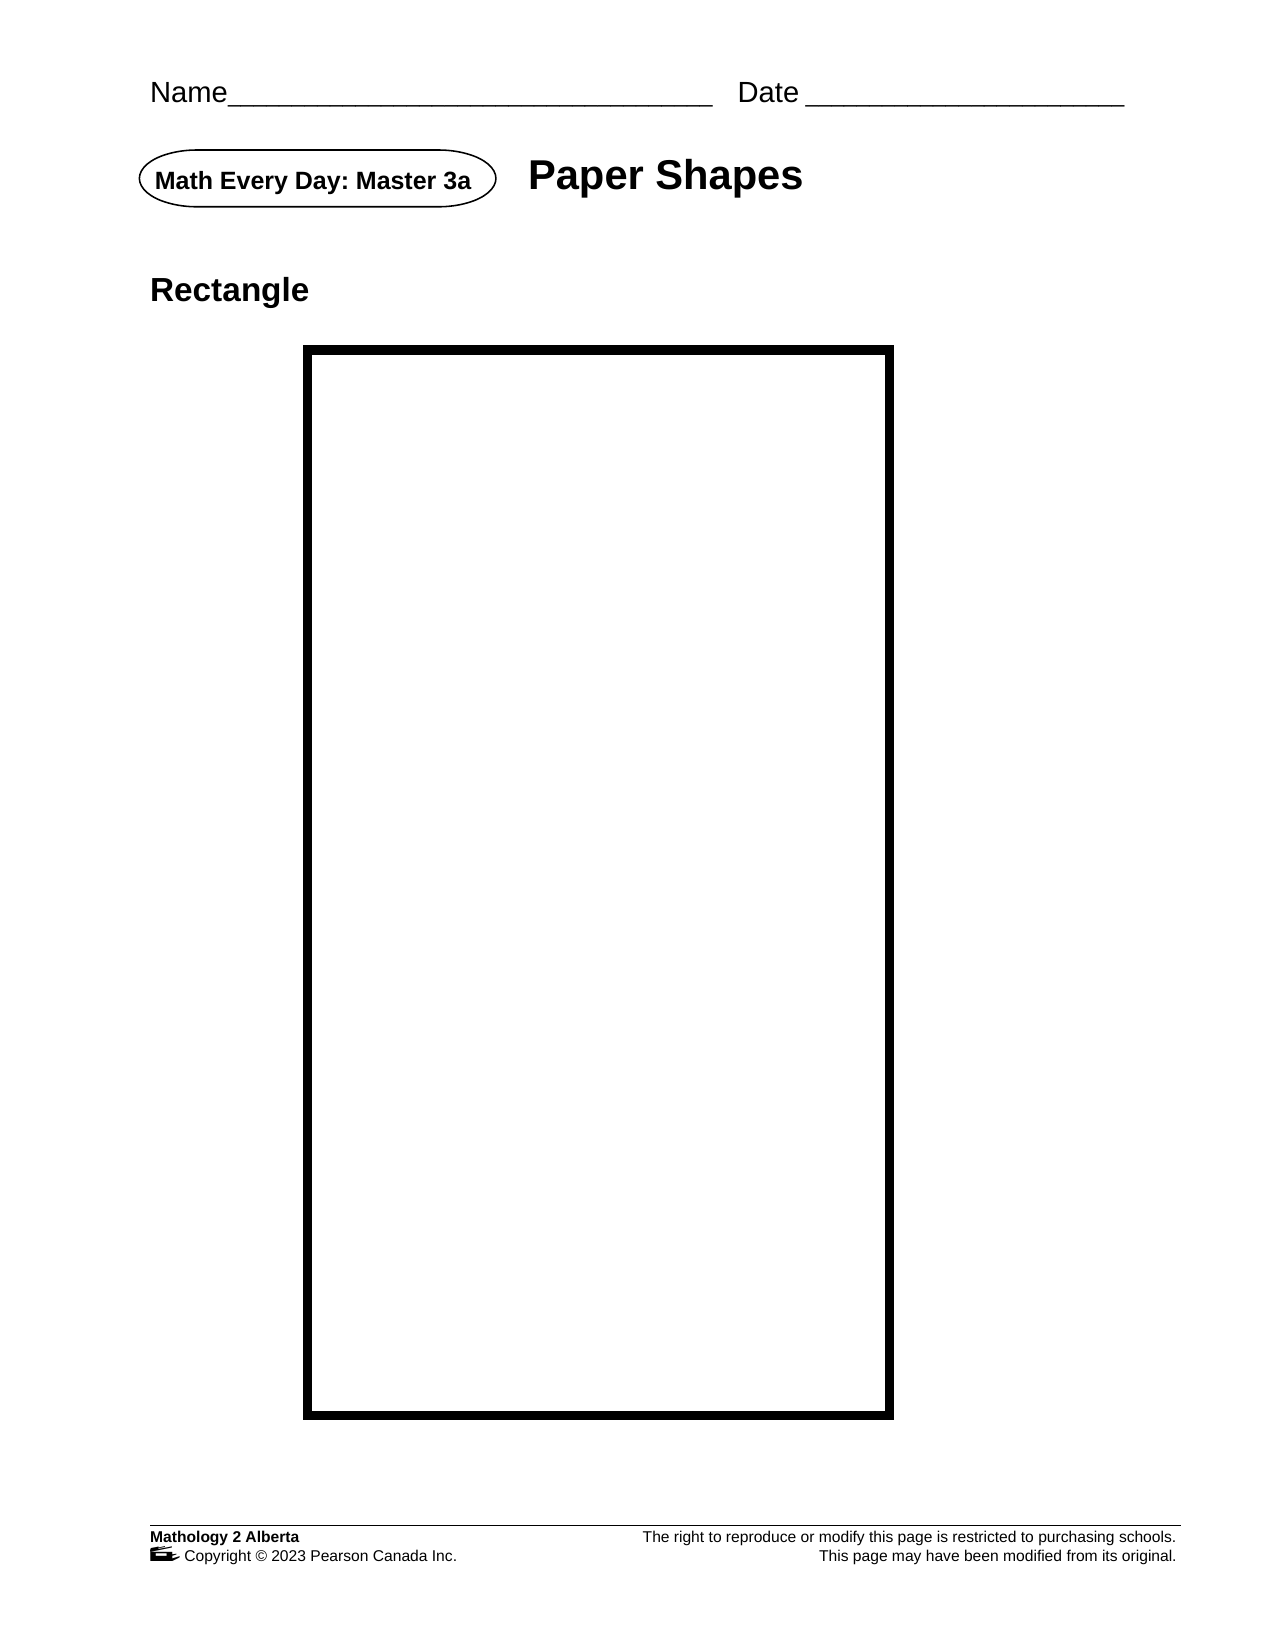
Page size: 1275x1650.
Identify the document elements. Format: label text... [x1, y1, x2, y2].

text Rectangle [150, 270, 1181, 309]
text Paper Shapes [459, 150, 1181, 198]
picture [150, 1546, 180, 1561]
